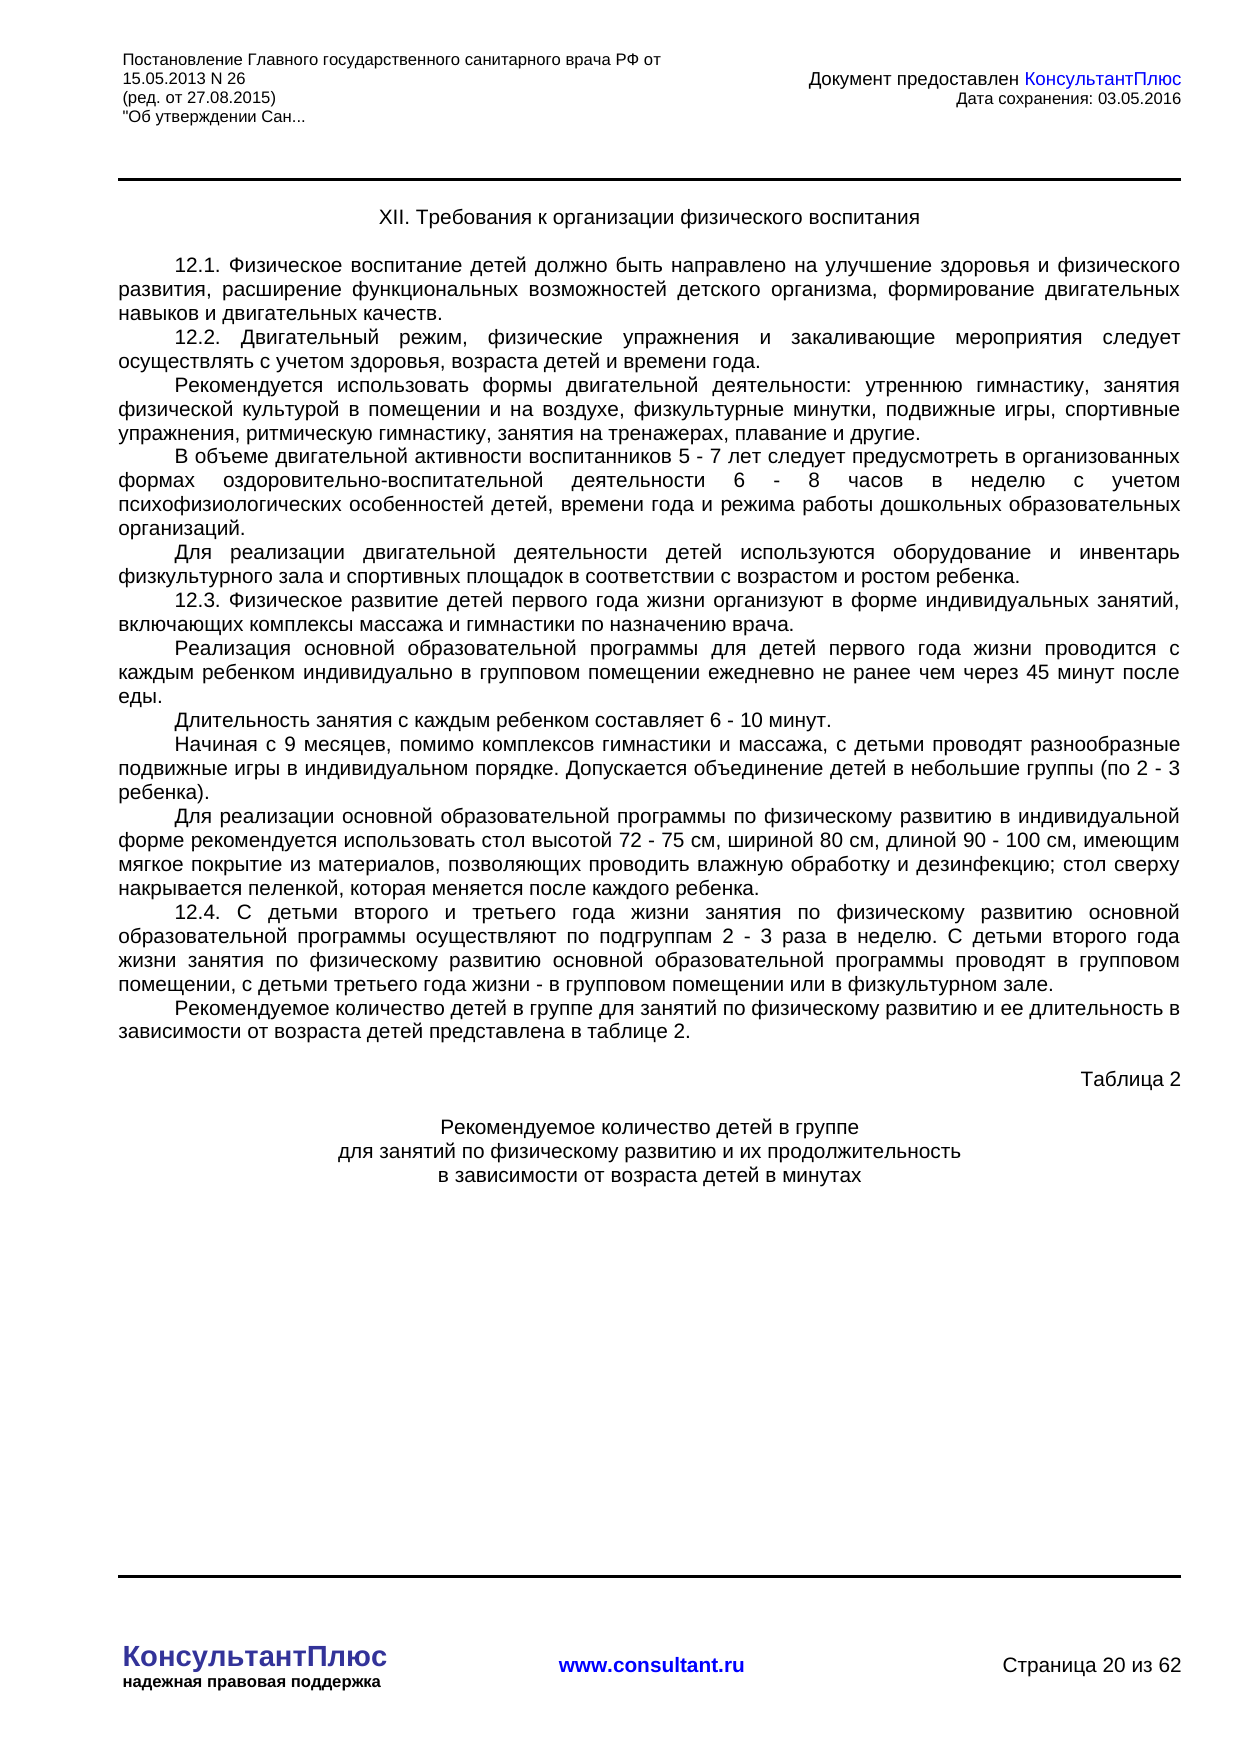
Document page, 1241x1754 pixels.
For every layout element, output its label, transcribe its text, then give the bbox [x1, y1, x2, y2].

text в зависимости от возраста детей в минутах [118, 1163, 1181, 1187]
text В объеме двигательной активности воспитанников 5 - 7 лет следует предусмотреть в организованных формах оздоровительно-воспитательной деятельности 6 - 8 часов в неделю с учетом психофизиологических особенностей детей, времени года и режима работы дошкольных образовательных организаций. [118, 444, 1181, 540]
text Реализация основной образовательной программы для детей первого года жизни проводится с каждым ребенком индивидуально в групповом помещении ежедневно не ранее чем через 45 минут после еды. [118, 636, 1181, 708]
text Длительность занятия с каждым ребенком составляет 6 - 10 минут. [118, 708, 1181, 732]
text для занятий по физическому развитию и их продолжительность [118, 1139, 1181, 1163]
text 12.3. Физическое развитие детей первого года жизни организуют в форме индивидуальных занятий, включающих комплексы массажа и гимнастики по назначению врача. [118, 588, 1181, 636]
text Для реализации двигательной деятельности детей используются оборудование и инвентарь физкультурного зала и спортивных площадок в соответствии с возрастом и ростом ребенка. [118, 540, 1181, 588]
text Начиная с 9 месяцев, помимо комплексов гимнастики и массажа, с детьми проводят разнообразные подвижные игры в индивидуальном порядке. Допускается объединение детей в небольшие группы (по 2 - 3 ребенка). [118, 732, 1181, 804]
text Для реализации основной образовательной программы по физическому развитию в индивидуальной форме рекомендуется использовать стол высотой 72 - 75 см, шириной 80 см, длиной 90 - 100 см, имеющим мягкое покрытие из материалов, позволяющих проводить влажную обработку и дезинфекцию; стол сверху накрывается пеленкой, которая меняется после каждого ребенка. [118, 804, 1181, 899]
text Рекомендуемое количество детей в группе для занятий по физическому развитию и ее длительность в зависимости от возраста детей представлена в таблице 2. [118, 995, 1181, 1043]
text Рекомендуемое количество детей в группе [118, 1115, 1181, 1139]
text XII. Требования к организации физического воспитания [118, 205, 1181, 229]
text 12.1. Физическое воспитание детей должно быть направлено на улучшение здоровья и физического развития, расширение функциональных возможностей детского организма, формирование двигательных навыков и двигательных качеств. [118, 253, 1181, 324]
text 12.4. С детьми второго и третьего года жизни занятия по физическому развитию основной образовательной программы осуществляют по подгруппам 2 - 3 раза в неделю. С детьми второго года жизни занятия по физическому развитию основной образовательной программы проводят в групповом помещении, с детьми третьего года жизни - в групповом помещении или в физкультурном зале. [118, 899, 1181, 995]
text Таблица 2 [118, 1067, 1181, 1091]
text Рекомендуется использовать формы двигательной деятельности: утреннюю гимнастику, занятия физической культурой в помещении и на воздухе, физкультурные минутки, подвижные игры, спортивные упражнения, ритмическую гимнастику, занятия на тренажерах, плавание и другие. [118, 372, 1181, 444]
text 12.2. Двигательный режим, физические упражнения и закаливающие мероприятия следует осуществлять с учетом здоровья, возраста детей и времени года. [118, 324, 1181, 372]
